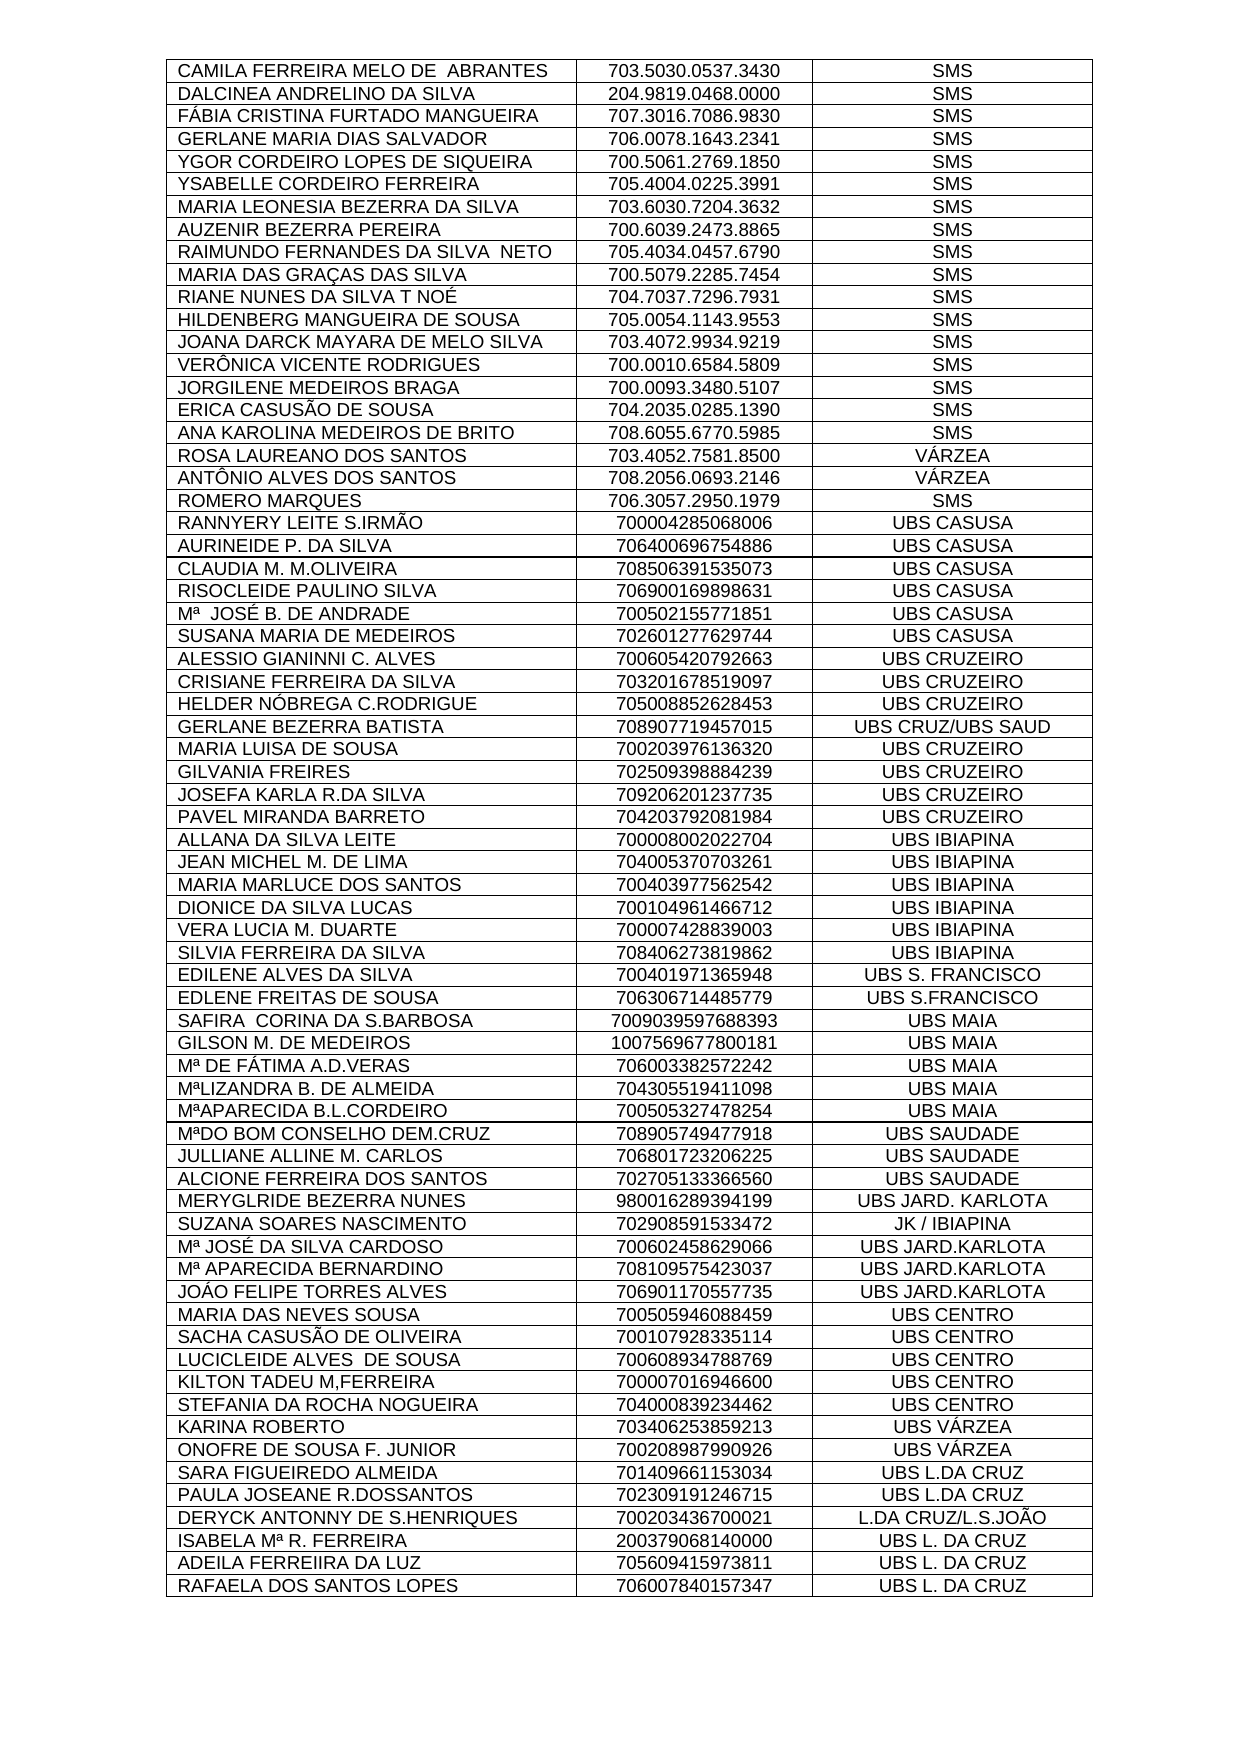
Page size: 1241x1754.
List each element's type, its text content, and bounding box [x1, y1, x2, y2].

table_cell UBS MAIA [813, 1100, 1092, 1121]
table_cell UBS VÁRZEA [813, 1416, 1092, 1438]
table_cell ADEILA FERREIIRA DA LUZ [167, 1552, 576, 1573]
table_cell GERLANE BEZERRA BATISTA [167, 716, 576, 737]
table_cell STEFANIA DA ROCHA NOGUEIRA [167, 1394, 576, 1415]
table_cell UBS CASUSA [813, 603, 1092, 624]
table_cell SUSANA MARIA DE MEDEIROS [167, 625, 576, 647]
table_cell SMS [813, 377, 1092, 398]
table_cell 704.2035.0285.1390 [577, 399, 812, 421]
table_cell SMS [813, 196, 1092, 217]
table_cell ANTÔNIO ALVES DOS SANTOS [167, 467, 576, 488]
table_cell UBS MAIA [813, 1055, 1092, 1076]
table_cell 700.6039.2473.8865 [577, 218, 812, 240]
table_cell UBS MAIA [813, 1077, 1092, 1099]
table_cell FÁBIA CRISTINA FURTADO MANGUEIRA [167, 105, 576, 127]
table_cell ERICA CASUSÃO DE SOUSA [167, 399, 576, 421]
table_cell 702509398884239 [577, 761, 812, 782]
table_cell JOSEFA KARLA R.DA SILVA [167, 784, 576, 805]
table_cell UBS CENTRO [813, 1303, 1092, 1325]
table_cell MªLIZANDRA B. DE ALMEIDA [167, 1077, 576, 1099]
table_cell GILSON M. DE MEDEIROS [167, 1032, 576, 1054]
table_cell CRISIANE FERREIRA DA SILVA [167, 670, 576, 692]
table_cell L.DA CRUZ/L.S.JOÃO [813, 1507, 1092, 1528]
table_cell 705609415973811 [577, 1552, 812, 1573]
table_cell UBS SAUDADE [813, 1123, 1092, 1144]
table_cell RIANE NUNES DA SILVA T NOÉ [167, 286, 576, 308]
table_cell SMS [813, 60, 1092, 82]
table_cell 706007840157347 [577, 1575, 812, 1596]
table_cell ROSA LAUREANO DOS SANTOS [167, 444, 576, 466]
table_cell AUZENIR BEZERRA PEREIRA [167, 218, 576, 240]
table_cell UBS SAUDADE [813, 1145, 1092, 1167]
table_cell UBS MAIA [813, 1010, 1092, 1031]
table_cell ALCIONE FERREIRA DOS SANTOS [167, 1168, 576, 1189]
table_cell 706306714485779 [577, 987, 812, 1008]
table_cell PAULA JOSEANE R.DOSSANTOS [167, 1484, 576, 1506]
table_cell CAMILA FERREIRA MELO DE ABRANTES [167, 60, 576, 82]
table_cell 980016289394199 [577, 1190, 812, 1212]
table_cell 204.9819.0468.0000 [577, 83, 812, 104]
table_cell PAVEL MIRANDA BARRETO [167, 806, 576, 828]
table_cell UBS MAIA [813, 1032, 1092, 1054]
table_cell ROMERO MARQUES [167, 490, 576, 511]
table_cell CLAUDIA M. M.OLIVEIRA [167, 558, 576, 579]
table_cell SUZANA SOARES NASCIMENTO [167, 1213, 576, 1234]
table_cell 700.5061.2769.1850 [577, 151, 812, 172]
table_cell SAFIRA CORINA DA S.BARBOSA [167, 1010, 576, 1031]
table_cell ONOFRE DE SOUSA F. JUNIOR [167, 1439, 576, 1461]
table_cell UBS L. DA CRUZ [813, 1575, 1092, 1596]
table_cell SMS [813, 83, 1092, 104]
table_cell SMS [813, 264, 1092, 285]
table_cell UBS JARD. KARLOTA [813, 1190, 1092, 1212]
table_cell UBS CENTRO [813, 1394, 1092, 1415]
table_cell YSABELLE CORDEIRO FERREIRA [167, 173, 576, 195]
table_cell 704005370703261 [577, 851, 812, 873]
table_cell 700605420792663 [577, 648, 812, 669]
table_cell 709206201237735 [577, 784, 812, 805]
table_cell 706400696754886 [577, 535, 812, 556]
table_cell Mª JOSÉ DA SILVA CARDOSO [167, 1236, 576, 1257]
table_cell 705.4004.0225.3991 [577, 173, 812, 195]
table_cell 700602458629066 [577, 1236, 812, 1257]
table_cell SMS [813, 286, 1092, 308]
table_cell ALLANA DA SILVA LEITE [167, 829, 576, 850]
table_cell MARIA MARLUCE DOS SANTOS [167, 874, 576, 895]
table_cell 700608934788769 [577, 1349, 812, 1370]
table_cell 708.6055.6770.5985 [577, 422, 812, 443]
table_cell UBS CASUSA [813, 535, 1092, 556]
table_cell 703201678519097 [577, 670, 812, 692]
table_cell UBS CASUSA [813, 580, 1092, 602]
table_cell SACHA CASUSÃO DE OLIVEIRA [167, 1326, 576, 1347]
table_cell 706801723206225 [577, 1145, 812, 1167]
table_cell 708506391535073 [577, 558, 812, 579]
table_cell Mª APARECIDA BERNARDINO [167, 1258, 576, 1280]
table_cell UBS CRUZEIRO [813, 761, 1092, 782]
table_cell GERLANE MARIA DIAS SALVADOR [167, 128, 576, 149]
table_cell UBS CENTRO [813, 1326, 1092, 1347]
table_cell UBS S.FRANCISCO [813, 987, 1092, 1008]
table_cell UBS JARD.KARLOTA [813, 1258, 1092, 1280]
table_cell GILVANIA FREIRES [167, 761, 576, 782]
table_cell SMS [813, 173, 1092, 195]
table_cell 7009039597688393 [577, 1010, 812, 1031]
table_cell UBS S. FRANCISCO [813, 964, 1092, 986]
table_cell YGOR CORDEIRO LOPES DE SIQUEIRA [167, 151, 576, 172]
table_cell 707.3016.7086.9830 [577, 105, 812, 127]
table_cell MªAPARECIDA B.L.CORDEIRO [167, 1100, 576, 1121]
table_cell EDLENE FREITAS DE SOUSA [167, 987, 576, 1008]
table_cell UBS SAUDADE [813, 1168, 1092, 1189]
table_cell JOANA DARCK MAYARA DE MELO SILVA [167, 331, 576, 353]
table_cell 703.6030.7204.3632 [577, 196, 812, 217]
table_cell UBS IBIAPINA [813, 874, 1092, 895]
table_cell 704203792081984 [577, 806, 812, 828]
table_cell UBS CRUZEIRO [813, 738, 1092, 760]
table_cell 700403977562542 [577, 874, 812, 895]
table_cell 703406253859213 [577, 1416, 812, 1438]
table_cell MARIA LEONESIA BEZERRA DA SILVA [167, 196, 576, 217]
table_cell MARIA DAS GRAÇAS DAS SILVA [167, 264, 576, 285]
table_cell 706.3057.2950.1979 [577, 490, 812, 511]
table_cell UBS CRUZEIRO [813, 693, 1092, 714]
table_cell 700505327478254 [577, 1100, 812, 1121]
table_cell 702601277629744 [577, 625, 812, 647]
table_cell SMS [813, 331, 1092, 353]
table_cell 700502155771851 [577, 603, 812, 624]
table_cell 702309191246715 [577, 1484, 812, 1506]
table_cell 706003382572242 [577, 1055, 812, 1076]
table_cell DALCINEA ANDRELINO DA SILVA [167, 83, 576, 104]
table_cell VÁRZEA [813, 467, 1092, 488]
table_cell 704305519411098 [577, 1077, 812, 1099]
table_cell SMS [813, 309, 1092, 330]
table_cell UBS CRUZEIRO [813, 648, 1092, 669]
table_cell KILTON TADEU M,FERREIRA [167, 1371, 576, 1393]
table_cell KARINA ROBERTO [167, 1416, 576, 1438]
table_cell AURINEIDE P. DA SILVA [167, 535, 576, 556]
table_cell UBS L. DA CRUZ [813, 1552, 1092, 1573]
table_cell EDILENE ALVES DA SILVA [167, 964, 576, 986]
table_cell UBS CRUZEIRO [813, 784, 1092, 805]
table_cell SMS [813, 105, 1092, 127]
table_cell RISOCLEIDE PAULINO SILVA [167, 580, 576, 602]
table_cell 200379068140000 [577, 1529, 812, 1551]
table_cell SMS [813, 218, 1092, 240]
table_cell MªDO BOM CONSELHO DEM.CRUZ [167, 1123, 576, 1144]
table_cell MARIA LUISA DE SOUSA [167, 738, 576, 760]
table_cell UBS CASUSA [813, 512, 1092, 534]
table_cell 704000839234462 [577, 1394, 812, 1415]
table_cell HILDENBERG MANGUEIRA DE SOUSA [167, 309, 576, 330]
table_cell JK / IBIAPINA [813, 1213, 1092, 1234]
table_cell 700.0093.3480.5107 [577, 377, 812, 398]
table_cell UBS CRUZEIRO [813, 806, 1092, 828]
table_cell 1007569677800181 [577, 1032, 812, 1054]
table_cell RAIMUNDO FERNANDES DA SILVA NETO [167, 241, 576, 262]
table_cell UBS JARD.KARLOTA [813, 1281, 1092, 1302]
table_cell SMS [813, 422, 1092, 443]
table_cell DERYCK ANTONNY DE S.HENRIQUES [167, 1507, 576, 1528]
table_cell VÁRZEA [813, 444, 1092, 466]
table_cell SMS [813, 354, 1092, 376]
table_cell SMS [813, 128, 1092, 149]
table_cell HELDER NÓBREGA C.RODRIGUE [167, 693, 576, 714]
table_cell MERYGLRIDE BEZERRA NUNES [167, 1190, 576, 1212]
table_cell UBS IBIAPINA [813, 896, 1092, 918]
table_cell 708109575423037 [577, 1258, 812, 1280]
table_cell UBS L.DA CRUZ [813, 1462, 1092, 1483]
table_cell 706901170557735 [577, 1281, 812, 1302]
table_cell SMS [813, 399, 1092, 421]
table_cell UBS CASUSA [813, 625, 1092, 647]
table_cell ANA KAROLINA MEDEIROS DE BRITO [167, 422, 576, 443]
table_cell ISABELA Mª R. FERREIRA [167, 1529, 576, 1551]
table_cell UBS CASUSA [813, 558, 1092, 579]
table_cell 705.4034.0457.6790 [577, 241, 812, 262]
table_cell 708.2056.0693.2146 [577, 467, 812, 488]
table_cell SARA FIGUEIREDO ALMEIDA [167, 1462, 576, 1483]
table_cell UBS VÁRZEA [813, 1439, 1092, 1461]
table_cell JEAN MICHEL M. DE LIMA [167, 851, 576, 873]
table_cell MARIA DAS NEVES SOUSA [167, 1303, 576, 1325]
table_cell 702908591533472 [577, 1213, 812, 1234]
table_cell 708907719457015 [577, 716, 812, 737]
table_cell 700.5079.2285.7454 [577, 264, 812, 285]
table_cell UBS CENTRO [813, 1349, 1092, 1370]
table_cell 703.4052.7581.8500 [577, 444, 812, 466]
table_cell UBS CENTRO [813, 1371, 1092, 1393]
table_cell RAFAELA DOS SANTOS LOPES [167, 1575, 576, 1596]
table_cell JOÁO FELIPE TORRES ALVES [167, 1281, 576, 1302]
table_cell 700208987990926 [577, 1439, 812, 1461]
table_cell UBS IBIAPINA [813, 942, 1092, 963]
table_cell UBS IBIAPINA [813, 919, 1092, 941]
table_cell 700.0010.6584.5809 [577, 354, 812, 376]
table_cell LUCICLEIDE ALVES DE SOUSA [167, 1349, 576, 1370]
table_cell 700203976136320 [577, 738, 812, 760]
table_cell Mª DE FÁTIMA A.D.VERAS [167, 1055, 576, 1076]
table_cell UBS CRUZ/UBS SAUD [813, 716, 1092, 737]
table_cell SMS [813, 151, 1092, 172]
table_cell VERA LUCIA M. DUARTE [167, 919, 576, 941]
table_cell 703.5030.0537.3430 [577, 60, 812, 82]
table_cell 700007016946600 [577, 1371, 812, 1393]
table_cell 708905749477918 [577, 1123, 812, 1144]
table_cell SILVIA FERREIRA DA SILVA [167, 942, 576, 963]
table_cell 700107928335114 [577, 1326, 812, 1347]
table_cell UBS IBIAPINA [813, 829, 1092, 850]
table_cell SMS [813, 241, 1092, 262]
table_cell 700007428839003 [577, 919, 812, 941]
table_cell 705008852628453 [577, 693, 812, 714]
table_cell 703.4072.9934.9219 [577, 331, 812, 353]
table_cell 700401971365948 [577, 964, 812, 986]
table_cell DIONICE DA SILVA LUCAS [167, 896, 576, 918]
table_cell Mª JOSÉ B. DE ANDRADE [167, 603, 576, 624]
table_cell RANNYERY LEITE S.IRMÃO [167, 512, 576, 534]
table_cell JULLIANE ALLINE M. CARLOS [167, 1145, 576, 1167]
table_cell 700004285068006 [577, 512, 812, 534]
table_cell UBS L.DA CRUZ [813, 1484, 1092, 1506]
table_cell 705.0054.1143.9553 [577, 309, 812, 330]
table_cell 704.7037.7296.7931 [577, 286, 812, 308]
table_cell 701409661153034 [577, 1462, 812, 1483]
table_cell 706.0078.1643.2341 [577, 128, 812, 149]
table_cell UBS L. DA CRUZ [813, 1529, 1092, 1551]
table_cell 700104961466712 [577, 896, 812, 918]
table_cell 702705133366560 [577, 1168, 812, 1189]
table_cell 700203436700021 [577, 1507, 812, 1528]
table_cell 706900169898631 [577, 580, 812, 602]
table_cell SMS [813, 490, 1092, 511]
table_cell VERÔNICA VICENTE RODRIGUES [167, 354, 576, 376]
table_cell UBS IBIAPINA [813, 851, 1092, 873]
table_cell 708406273819862 [577, 942, 812, 963]
table_cell JORGILENE MEDEIROS BRAGA [167, 377, 576, 398]
table_cell UBS JARD.KARLOTA [813, 1236, 1092, 1257]
table_cell UBS CRUZEIRO [813, 670, 1092, 692]
table_cell ALESSIO GIANINNI C. ALVES [167, 648, 576, 669]
table_cell 700505946088459 [577, 1303, 812, 1325]
table_cell 700008002022704 [577, 829, 812, 850]
